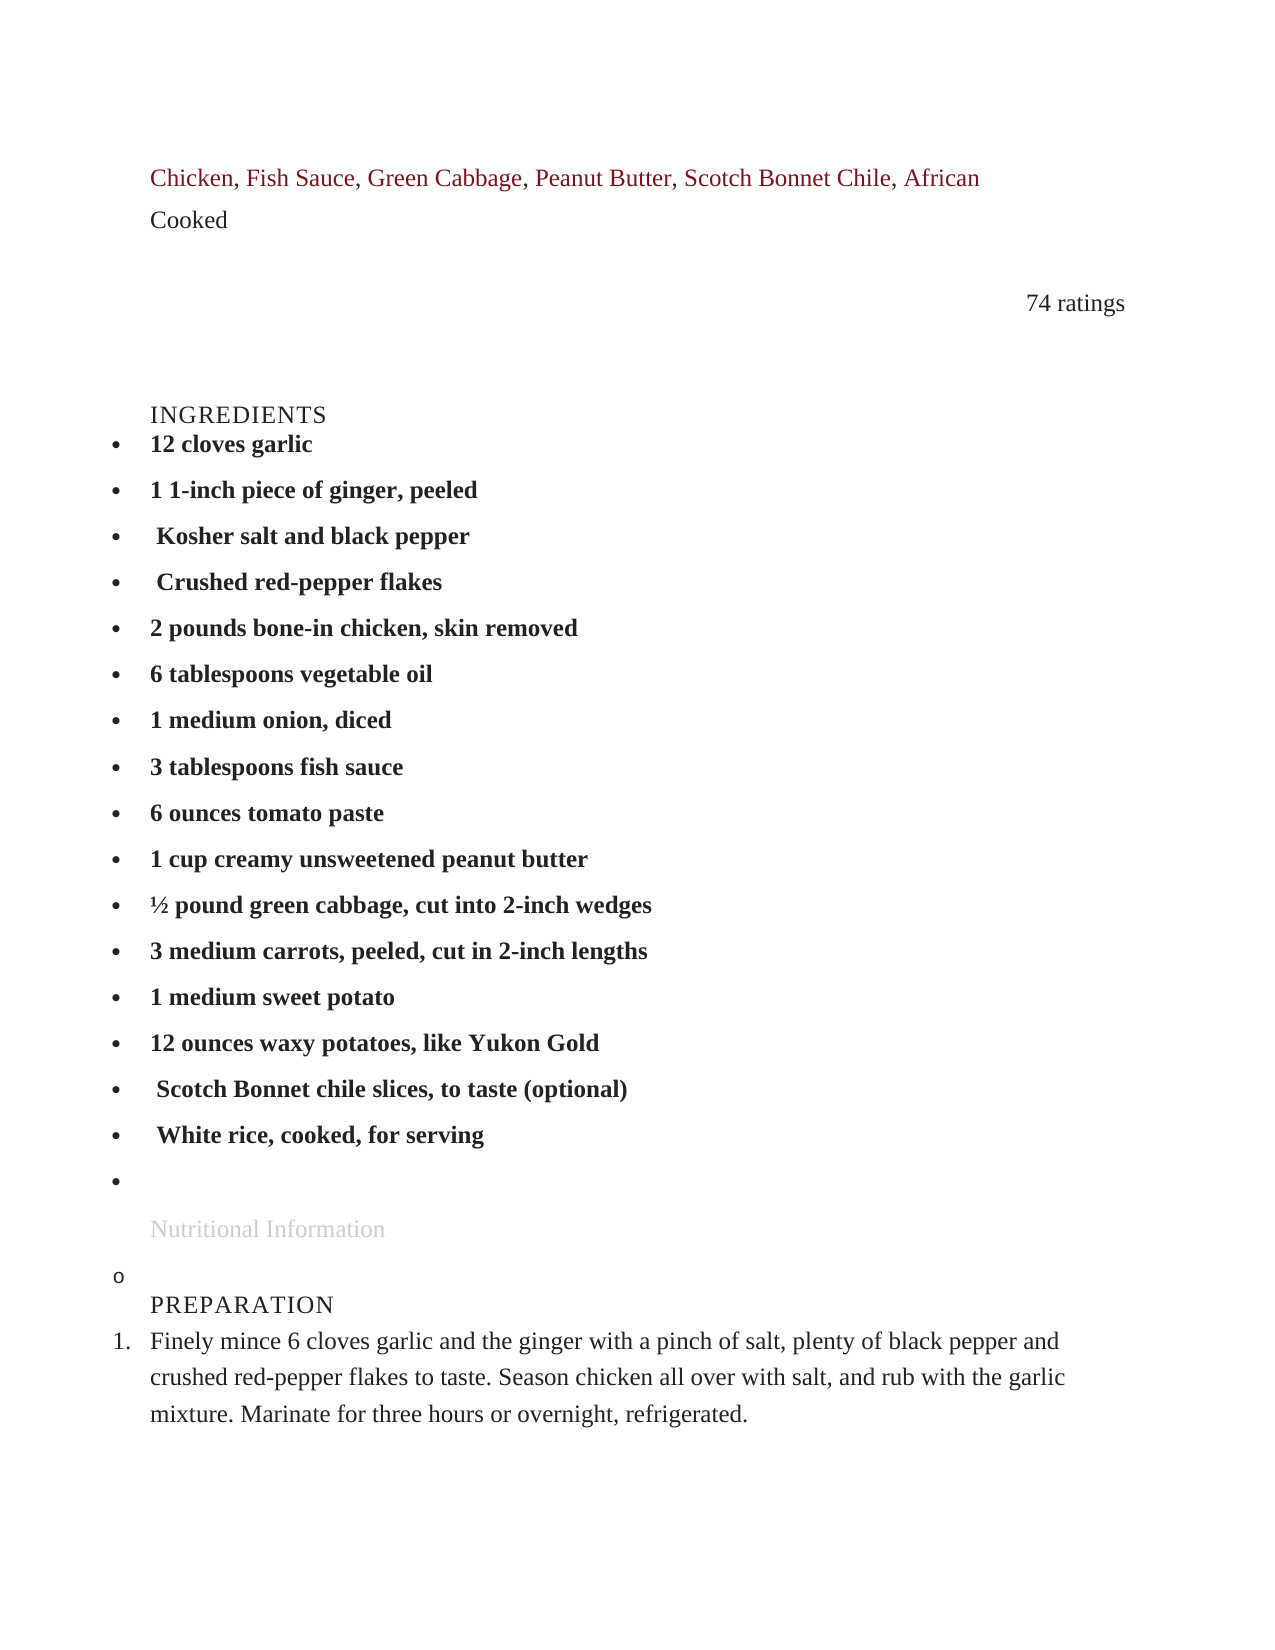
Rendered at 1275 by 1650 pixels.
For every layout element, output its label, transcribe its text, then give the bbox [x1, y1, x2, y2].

list 12 cloves garlic [112, 429, 1125, 458]
list White rice, cooked, for serving [112, 1120, 1125, 1149]
list Crushed red-pepper flakes [112, 567, 1125, 596]
list 1 1-inch piece of ginger, peeled [112, 475, 1125, 504]
text Chicken, Fish Sauce, Green Cabbage, Peanut Butter, Scotch Bonnet Chile, African [150, 150, 1125, 192]
list 6 ounces tomato paste [112, 798, 1125, 826]
list 1 cup creamy unsweetened peanut butter [112, 844, 1125, 872]
list Scotch Bonnet chile slices, to taste (optional) [112, 1074, 1125, 1103]
list ½ pound green cabbage, cut into 2-inch wedges [112, 890, 1125, 918]
list 3 medium carrots, peeled, cut in 2-inch lengths [112, 936, 1125, 964]
text Nutritional Information [150, 1212, 1125, 1243]
list 1 medium sweet potato [112, 982, 1125, 1011]
list 3 tablespoons fish sauce [112, 752, 1125, 780]
list Kosher salt and black pepper [112, 521, 1125, 550]
list 12 ounces waxy potatoes, like Yukon Gold [112, 1028, 1125, 1057]
list 6 tablespoons vegetable oil [112, 659, 1125, 688]
text Cooked [150, 192, 1125, 233]
text INGREDIENTS [150, 401, 1125, 429]
list 2 pounds bone-in chicken, skin removed [112, 613, 1125, 642]
list Finely mince 6 cloves garlic and the ginger with a pinch of salt, plenty of black pepper and crushed red-pepper flakes to taste. Season chicken all over with salt, and rub with the garlic mixture. Marinate for three hours or overnight, refrigerated. [112, 1319, 1125, 1427]
list 1 medium onion, diced [112, 706, 1125, 734]
text 74 ratings [150, 275, 1125, 317]
text PREPARATION [150, 1290, 1125, 1319]
